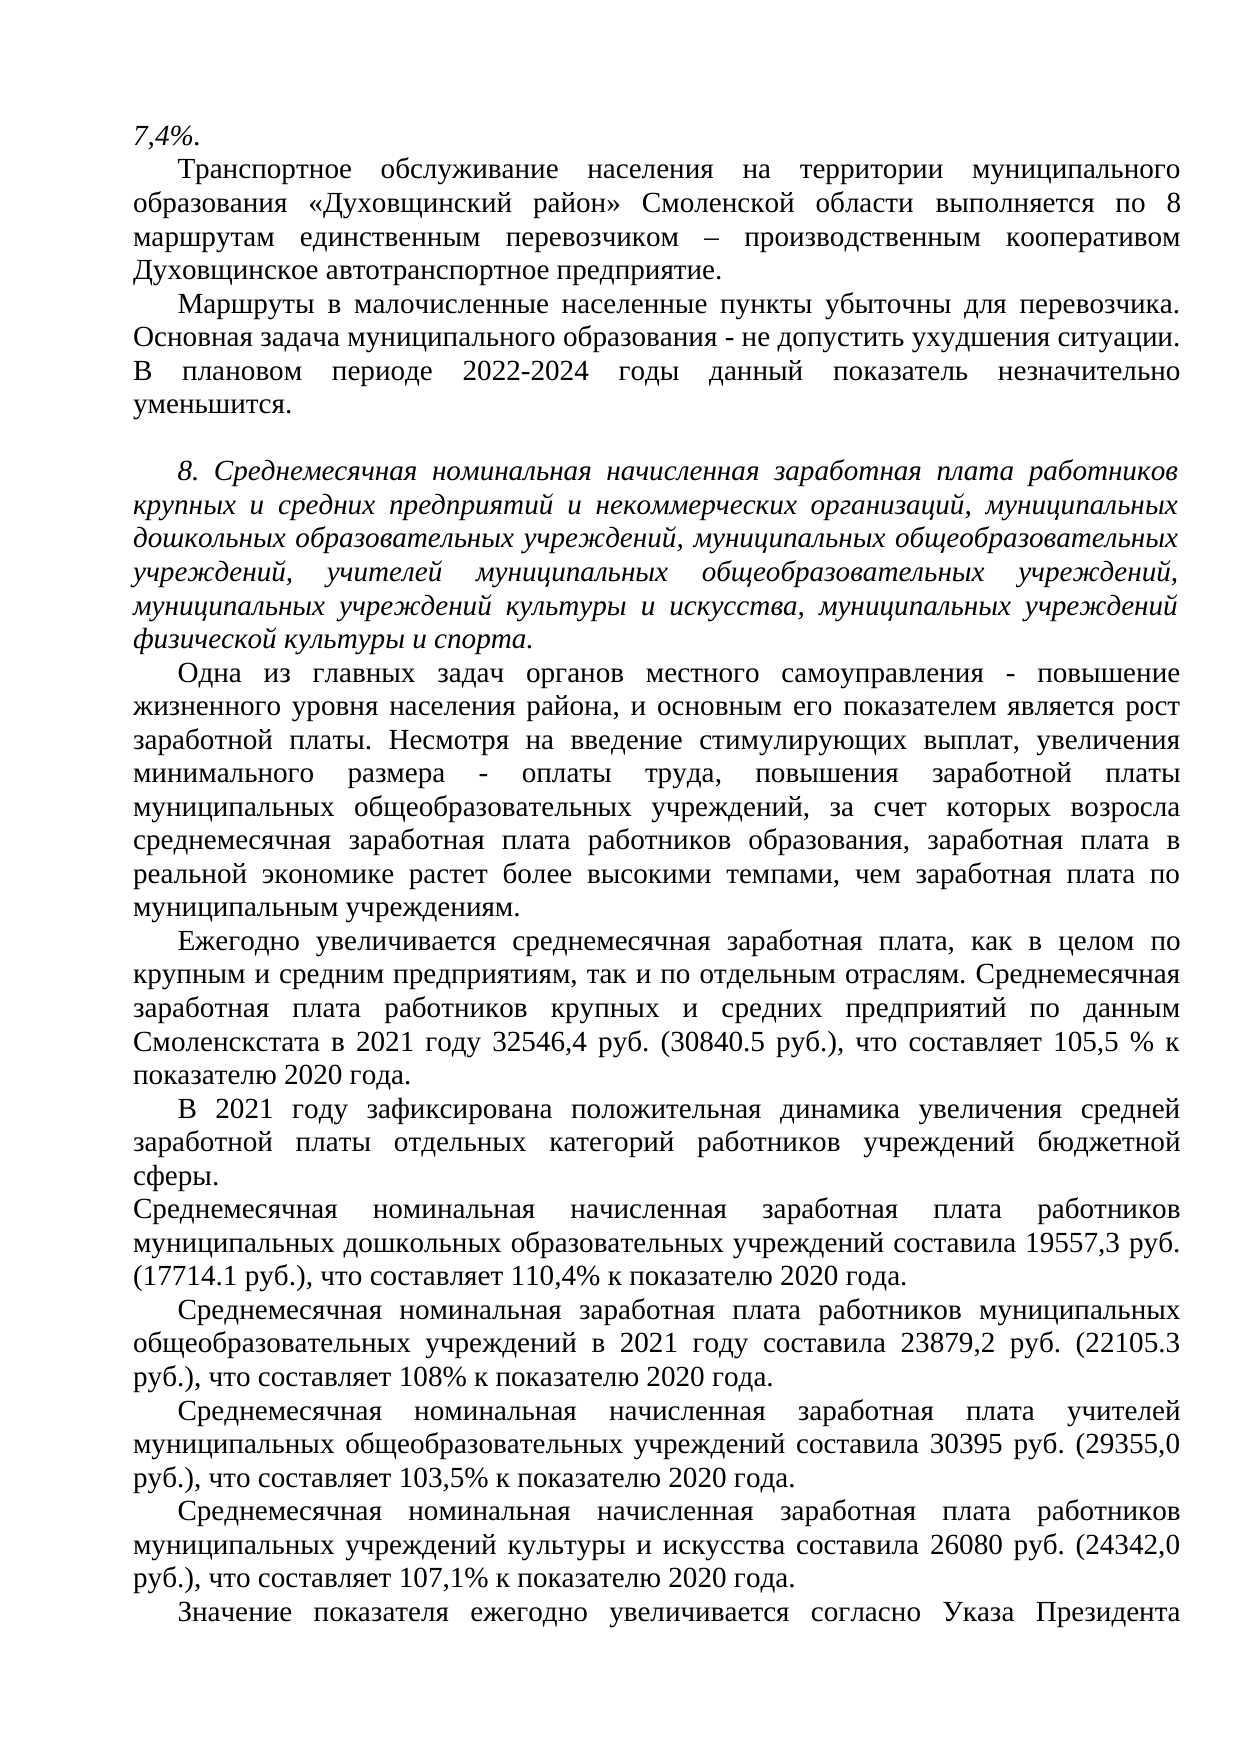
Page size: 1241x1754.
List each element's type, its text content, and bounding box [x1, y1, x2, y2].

text Ежегодно увеличивается среднемесячная заработная плата, как в целом по крупным и средним предприятиям, так и по отдельным отраслям. Среднемесячная заработная плата работников крупных и средних предприятий по данным Смоленскстата в 2021 году 32546,4 руб. (30840.5 руб.), что составляет 105,5 % к показателю 2020 года. [133, 923, 1181, 1091]
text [133, 1594, 1181, 1627]
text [133, 118, 1181, 152]
text Среднемесячная номинальная начисленная заработная плата работников муниципальных учреждений культуры и искусства составила 26080 руб. (24342,0 руб.), что составляет 107,1% к показателю 2020 года. [133, 1493, 1181, 1594]
text В 2021 году зафиксирована положительная динамика увеличения средней заработной платы отдельных категорий работников учреждений бюджетной сферы. [133, 1091, 1181, 1191]
text Среднемесячная номинальная заработная плата работников муниципальных общеобразовательных учреждений в 2021 году составила 23879,2 руб. (22105.3 руб.), что составляет 108% к показателю 2020 года. [133, 1292, 1181, 1393]
text 8. Среднемесячная номинальная начисленная заработная плата работников крупных и средних предприятий и некоммерческих организаций, муниципальных дошкольных образовательных учреждений, муниципальных общеобразовательных учреждений, учителей муниципальных общеобразовательных учреждений, муниципальных учреждений культуры и искусства, муниципальных учреждений физической культуры и спорта. [133, 453, 1181, 655]
text Среднемесячная номинальная начисленная заработная плата учителей муниципальных общеобразовательных учреждений составила 30395 руб. (29355,0 руб.), что составляет 103,5% к показателю 2020 года. [133, 1393, 1181, 1493]
text Одна из главных задач органов местного самоуправления - повышение жизненного уровня населения района, и основным его показателем является рост заработной платы. Несмотря на введение стимулирующих выплат, увеличения минимального размера - оплаты труда, повышения заработной платы муниципальных общеобразовательных учреждений, за счет которых возросла среднемесячная заработная плата работников образования, заработная плата в реальной экономике растет более высокими темпами, чем заработная плата по муниципальным учреждениям. [133, 655, 1181, 923]
text Маршруты в малочисленные населенные пункты убыточны для перевозчика. Основная задача муниципального образования - не допустить ухудшения ситуации. В плановом периоде 2022-2024 годы данный показатель незначительно уменьшится. [133, 286, 1181, 420]
text Транспортное обслуживание населения на территории муниципального образования «Духовщинский район» Смоленской области выполняется по 8 маршрутам единственным перевозчиком – производственным кооперативом Духовщинское автотранспортное предприятие. [133, 152, 1181, 286]
text Среднемесячная номинальная начисленная заработная плата работников муниципальных дошкольных образовательных учреждений составила 19557,3 руб. (17714.1 руб.), что составляет 110,4% к показателю 2020 года. [133, 1191, 1181, 1292]
